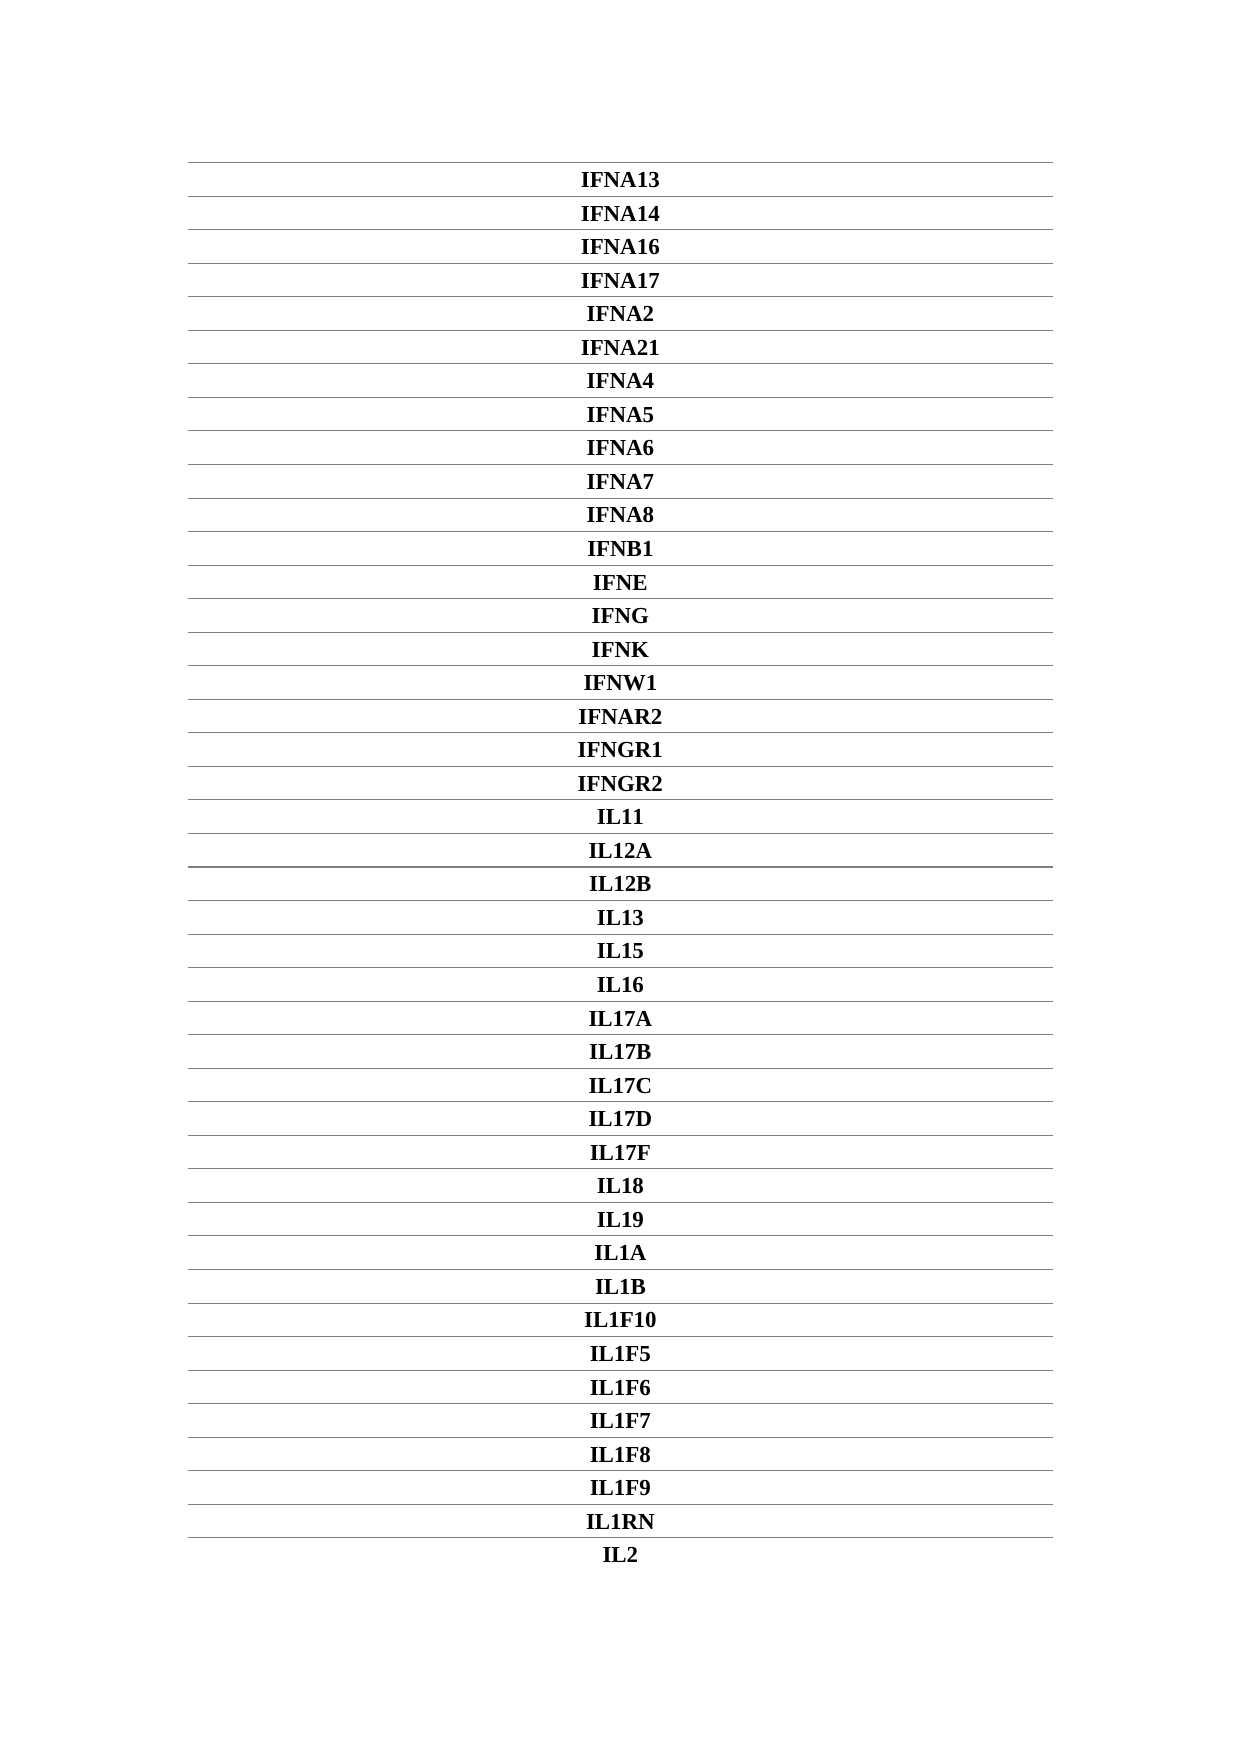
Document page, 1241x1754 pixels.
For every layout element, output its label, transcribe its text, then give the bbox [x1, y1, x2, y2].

table_cell IFNW1 [188, 666, 1053, 699]
table_cell IL1F8 [188, 1438, 1053, 1470]
table_cell IL17F [188, 1136, 1053, 1168]
table_cell IFNA7 [188, 465, 1053, 497]
table_cell IL17A [188, 1002, 1053, 1034]
table_cell IL13 [188, 901, 1053, 933]
table_cell IL12B [188, 868, 1053, 900]
table_cell IFNA5 [188, 398, 1053, 430]
table_cell IFNA17 [188, 264, 1053, 296]
table_cell IFNGR2 [188, 767, 1053, 799]
table_cell IFNK [188, 633, 1053, 665]
table_cell IFNA6 [188, 431, 1053, 464]
table_cell IL12A [188, 834, 1053, 866]
table_cell IL1F7 [188, 1404, 1053, 1437]
table_cell IL1F5 [188, 1337, 1053, 1369]
table_cell IFNA21 [188, 331, 1053, 363]
table_cell IL17D [188, 1102, 1053, 1135]
table_cell IL1F10 [188, 1304, 1053, 1336]
table_cell IL17B [188, 1035, 1053, 1068]
table_cell IFNA13 [188, 163, 1053, 196]
table_cell IL17C [188, 1069, 1053, 1101]
table_cell IFNA14 [188, 197, 1053, 229]
table_cell IL1A [188, 1236, 1053, 1269]
table_cell IL1RN [188, 1505, 1053, 1537]
table_cell IFNE [188, 566, 1053, 598]
table_cell IFNA16 [188, 230, 1053, 263]
table_cell IFNG [188, 599, 1053, 632]
table_cell IL1F6 [188, 1371, 1053, 1403]
table_cell IL11 [188, 800, 1053, 833]
table_cell IFNA2 [188, 297, 1053, 330]
table_cell IL18 [188, 1169, 1053, 1202]
table_cell IFNB1 [188, 532, 1053, 564]
table_cell IL15 [188, 935, 1053, 967]
table_cell IL1B [188, 1270, 1053, 1302]
table_cell IFNA4 [188, 364, 1053, 397]
table_cell IL2 [188, 1538, 1053, 1571]
table_cell IFNA8 [188, 499, 1053, 531]
table_cell IL1F9 [188, 1471, 1053, 1504]
table_cell IFNAR2 [188, 700, 1053, 732]
table_cell IL16 [188, 968, 1053, 1001]
table_cell IFNGR1 [188, 733, 1053, 766]
table_cell IL19 [188, 1203, 1053, 1235]
